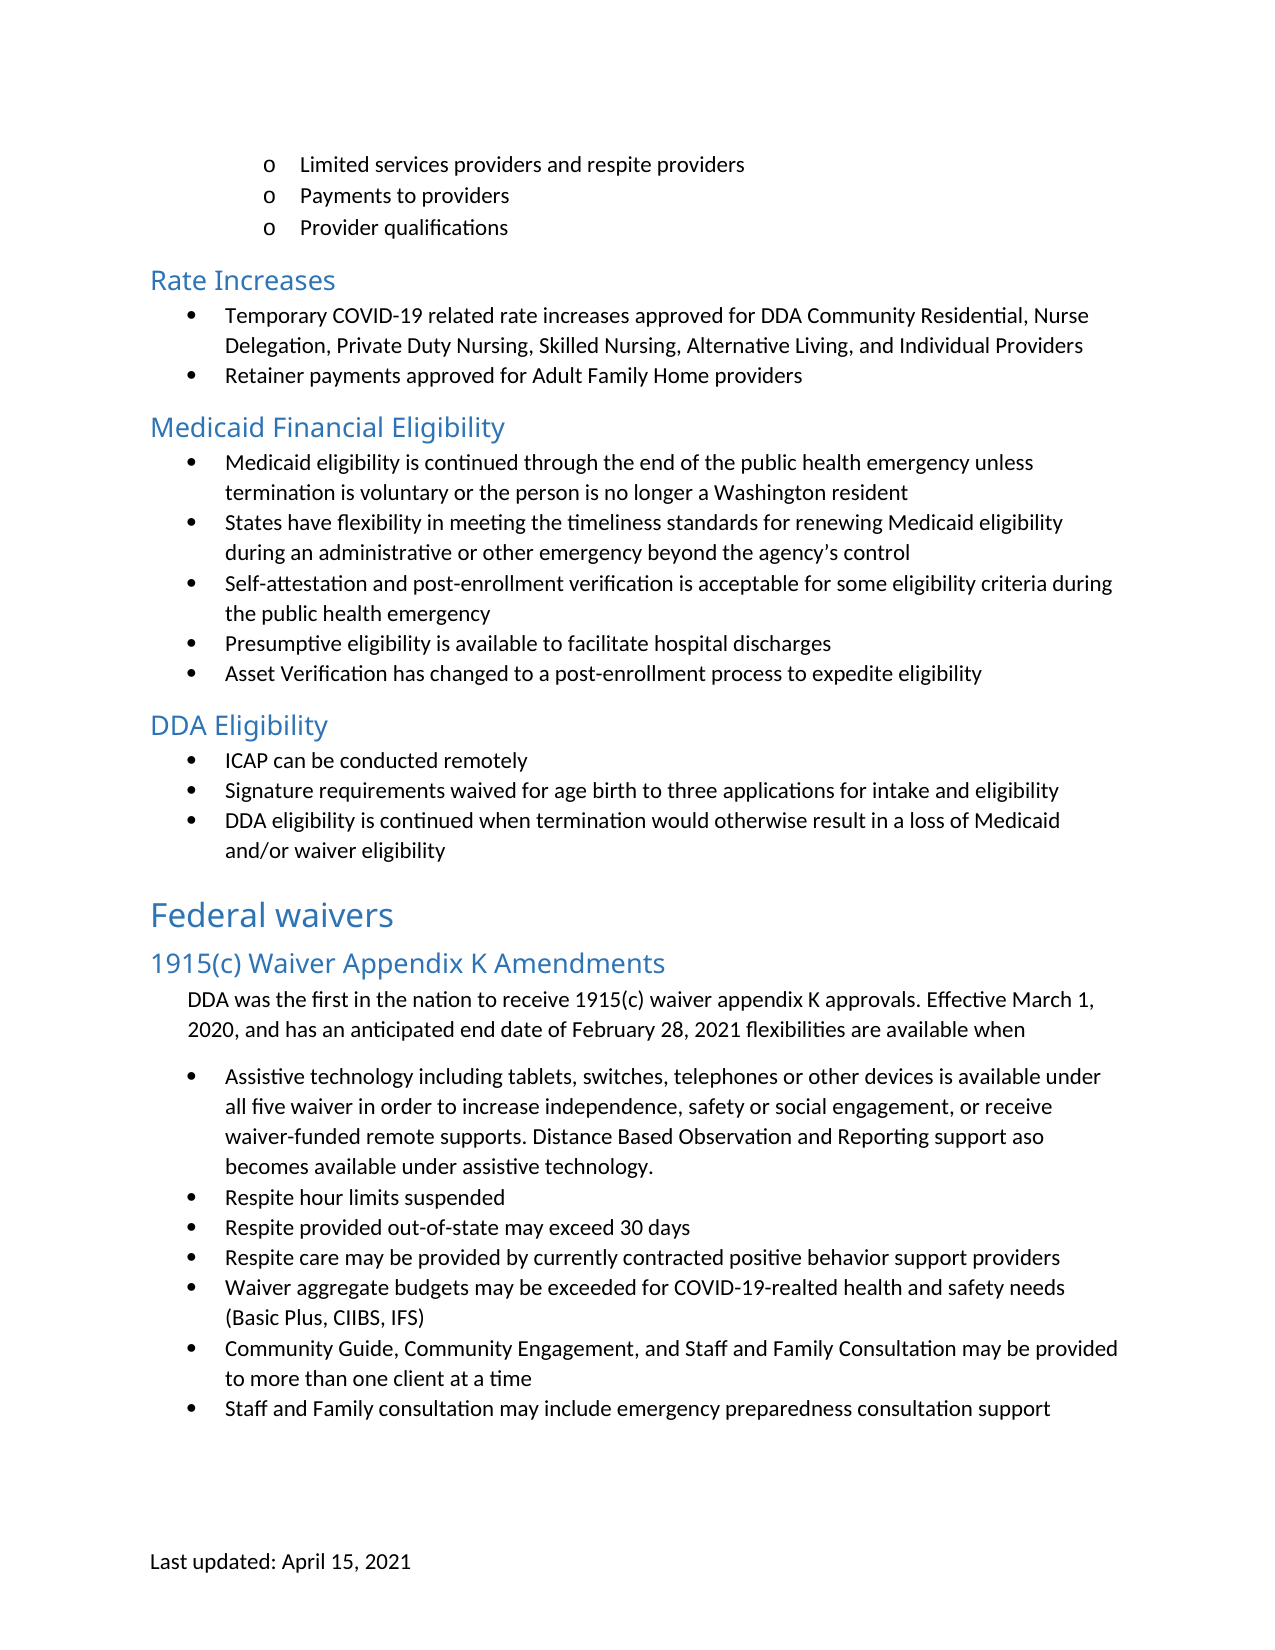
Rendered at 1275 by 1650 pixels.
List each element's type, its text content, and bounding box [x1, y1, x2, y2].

list Retainer payments approved for Adult Family Home providers [187, 361, 1125, 389]
list Medicaid eligibility is continued through the end of the public health emergency unless termination is voluntary or the person is no longer a Washington resident [187, 448, 1125, 506]
list Respite provided out-of-state may exceed 30 days [187, 1213, 1125, 1241]
subtitle 1915(c) Waiver Appendix K Amendments [150, 945, 1125, 982]
list Temporary COVID-19 related rate increases approved for DDA Community Residential, Nurse Delegation, Private Duty Nursing, Skilled Nursing, Alternative Living, and Individual Providers [187, 301, 1125, 359]
list Asset Verification has changed to a post-enrollment process to expedite eligibility [187, 659, 1125, 687]
list Presumptive eligibility is available to facilitate hospital discharges [187, 629, 1125, 657]
list Respite hour limits suspended [187, 1183, 1125, 1211]
list Respite care may be provided by currently contracted positive behavior support providers [187, 1243, 1125, 1271]
list Provider qualifications [262, 213, 1125, 242]
list DDA eligibility is continued when termination would otherwise result in a loss of Medicaid and/or waiver eligibility [187, 806, 1125, 865]
list Signature requirements waived for age birth to three applications for intake and eligibility [187, 776, 1125, 804]
text DDA was the first in the nation to receive 1915(c) waiver appendix K approvals. Effective March 1, 2020, and has an anticipated end date of February 28, 2021 flexibilities are available when [187, 985, 1125, 1043]
list Community Guide, Community Engagement, and Staff and Family Consultation may be provided to more than one client at a time [187, 1334, 1125, 1392]
subtitle Medicaid Financial Eligibility [150, 408, 1125, 445]
list States have flexibility in meeting the timeliness standards for renewing Medicaid eligibility during an administrative or other emergency beyond the agency’s control [187, 508, 1125, 567]
list Waiver aggregate budgets may be exceeded for COVID-19-realted health and safety needs (Basic Plus, CIIBS, IFS) [187, 1273, 1125, 1332]
list ICAP can be conducted remotely [187, 746, 1125, 774]
subtitle Rate Increases [150, 261, 1125, 298]
subtitle DDA Eligibility [150, 706, 1125, 743]
list Payments to providers [262, 181, 1125, 211]
list Self-attestation and post-enrollment verification is acceptable for some eligibility criteria during the public health emergency [187, 569, 1125, 627]
list Assistive technology including tablets, switches, telephones or other devices is available under all five waiver in order to increase independence, safety or social engagement, or receive waiver-funded remote supports. Distance Based Observation and Reporting support aso becomes available under assistive technology. [187, 1062, 1125, 1181]
list Limited services providers and respite providers [262, 150, 1125, 179]
subtitle Federal waivers [150, 892, 1125, 937]
list Staff and Family consultation may include emergency preparedness consultation support [187, 1394, 1125, 1422]
